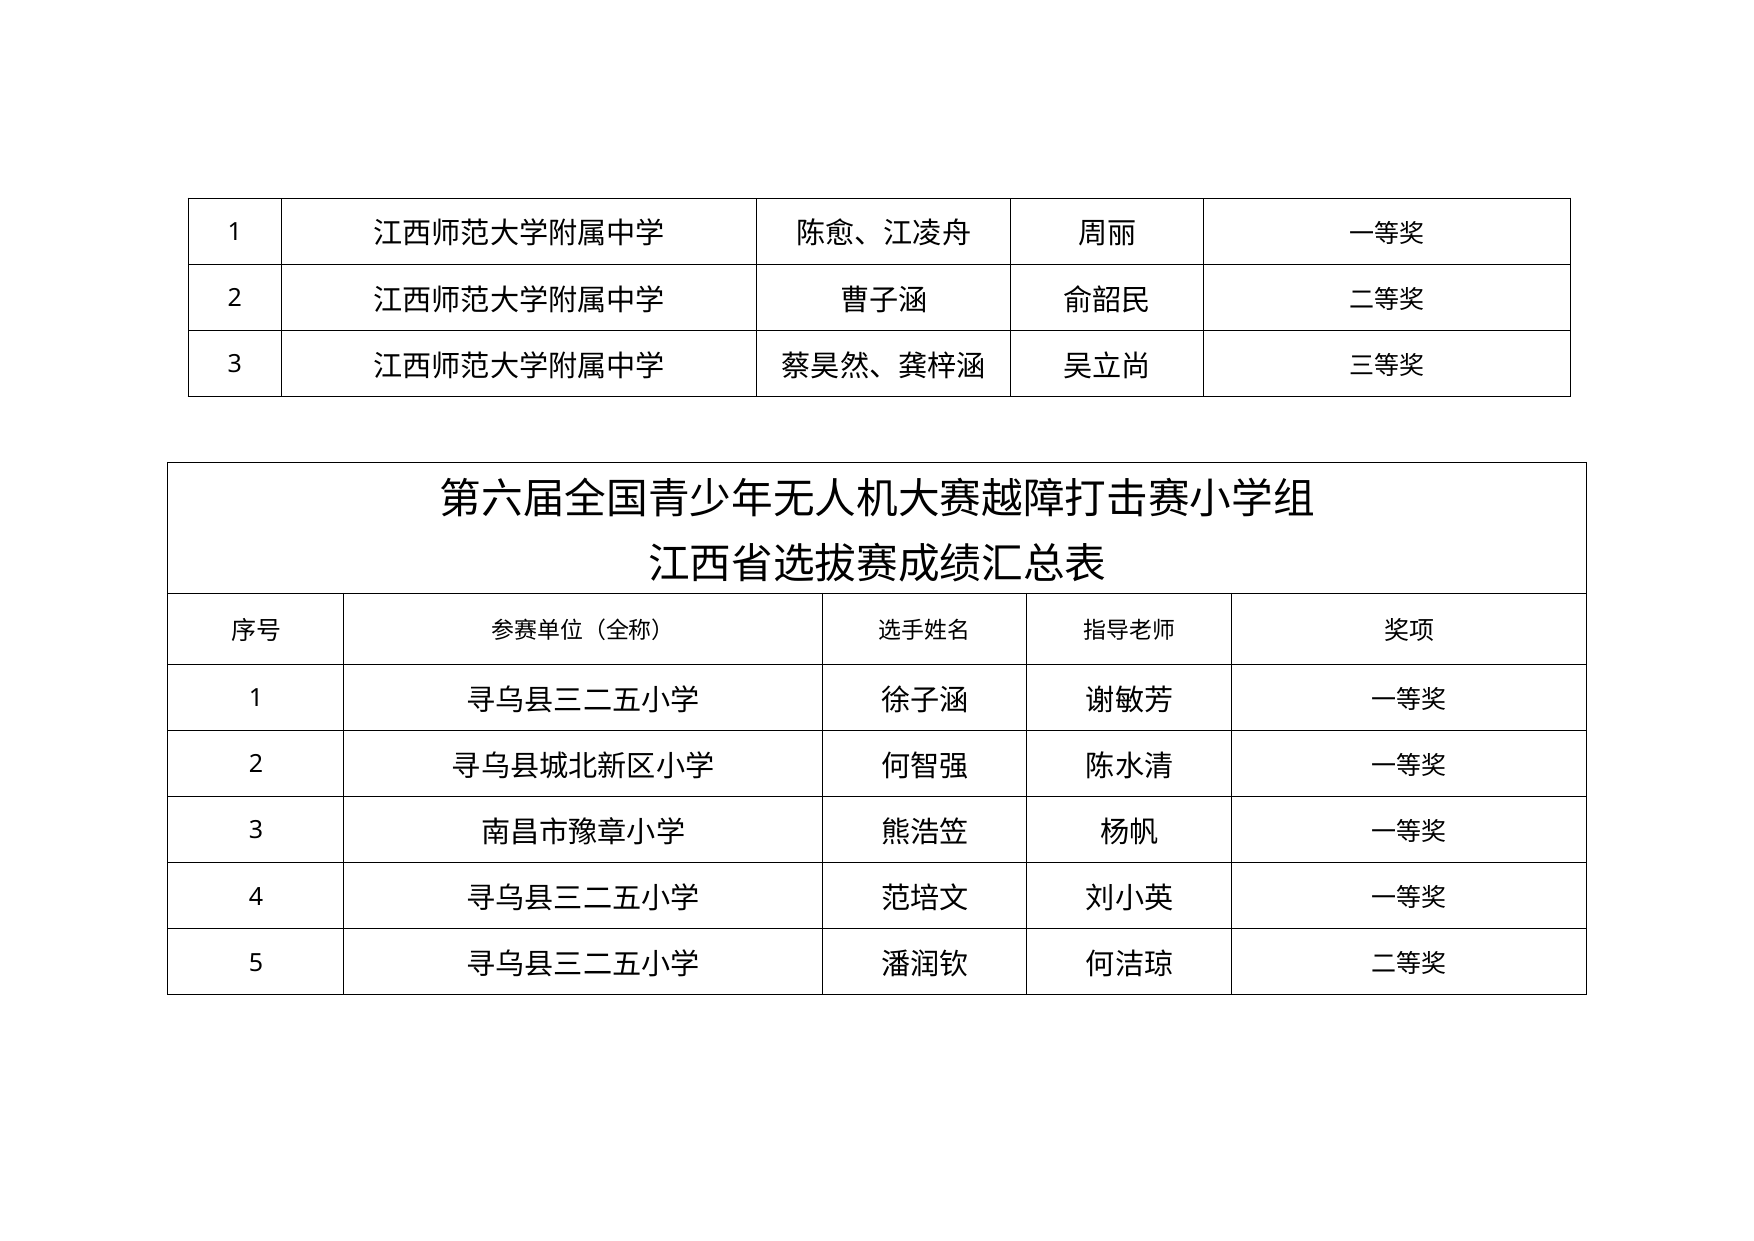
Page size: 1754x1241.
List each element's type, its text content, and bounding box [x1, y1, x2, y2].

table_header 第六届全国青少年无人机大赛越障打击赛小学组 江西省选拔赛成绩汇总表 [168, 463, 1586, 593]
table_cell 一等奖 [1232, 665, 1586, 730]
table_cell 4 [168, 863, 343, 928]
table_cell 二等奖 [1232, 929, 1586, 994]
table_cell 2 [168, 731, 343, 796]
table_cell 二等奖 [1204, 265, 1570, 330]
table_cell 选手姓名 [823, 594, 1026, 664]
table_cell 陈愈、江凌舟 [757, 199, 1010, 264]
table_cell 指导老师 [1027, 594, 1231, 664]
table_cell 潘润钦 [823, 929, 1026, 994]
table_cell 江西师范大学附属中学 [282, 265, 756, 330]
table_cell 何智强 [823, 731, 1026, 796]
table_cell 5 [168, 929, 343, 994]
table_cell 蔡昊然、龚梓涵 [757, 331, 1010, 396]
table_cell 范培文 [823, 863, 1026, 928]
table_cell 三等奖 [1204, 331, 1570, 396]
table_cell 南昌市豫章小学 [344, 797, 822, 862]
table_cell 寻乌县城北新区小学 [344, 731, 822, 796]
table_cell 1 [189, 199, 281, 264]
table_cell 江西师范大学附属中学 [282, 199, 756, 264]
table_cell 3 [189, 331, 281, 396]
table_cell 寻乌县三二五小学 [344, 665, 822, 730]
table_cell 熊浩笠 [823, 797, 1026, 862]
table_cell 杨帆 [1027, 797, 1231, 862]
table_cell 2 [189, 265, 281, 330]
table_cell 徐子涵 [823, 665, 1026, 730]
table_cell 奖项 [1232, 594, 1586, 664]
table_cell 一等奖 [1204, 199, 1570, 264]
table_cell 一等奖 [1232, 731, 1586, 796]
table_cell 陈水清 [1027, 731, 1231, 796]
table_cell 吴立尚 [1011, 331, 1203, 396]
table_cell 一等奖 [1232, 863, 1586, 928]
table_cell 寻乌县三二五小学 [344, 929, 822, 994]
table_cell 曹子涵 [757, 265, 1010, 330]
table_cell 刘小英 [1027, 863, 1231, 928]
table_cell 1 [168, 665, 343, 730]
table_cell 序号 [168, 594, 343, 664]
table_cell 3 [168, 797, 343, 862]
table_cell 江西师范大学附属中学 [282, 331, 756, 396]
table_cell 参赛单位（全称） [344, 594, 822, 664]
table_cell 俞韶民 [1011, 265, 1203, 330]
table_cell 寻乌县三二五小学 [344, 863, 822, 928]
table_cell 周丽 [1011, 199, 1203, 264]
table_cell 谢敏芳 [1027, 665, 1231, 730]
table_cell 何洁琼 [1027, 929, 1231, 994]
table_cell 一等奖 [1232, 797, 1586, 862]
